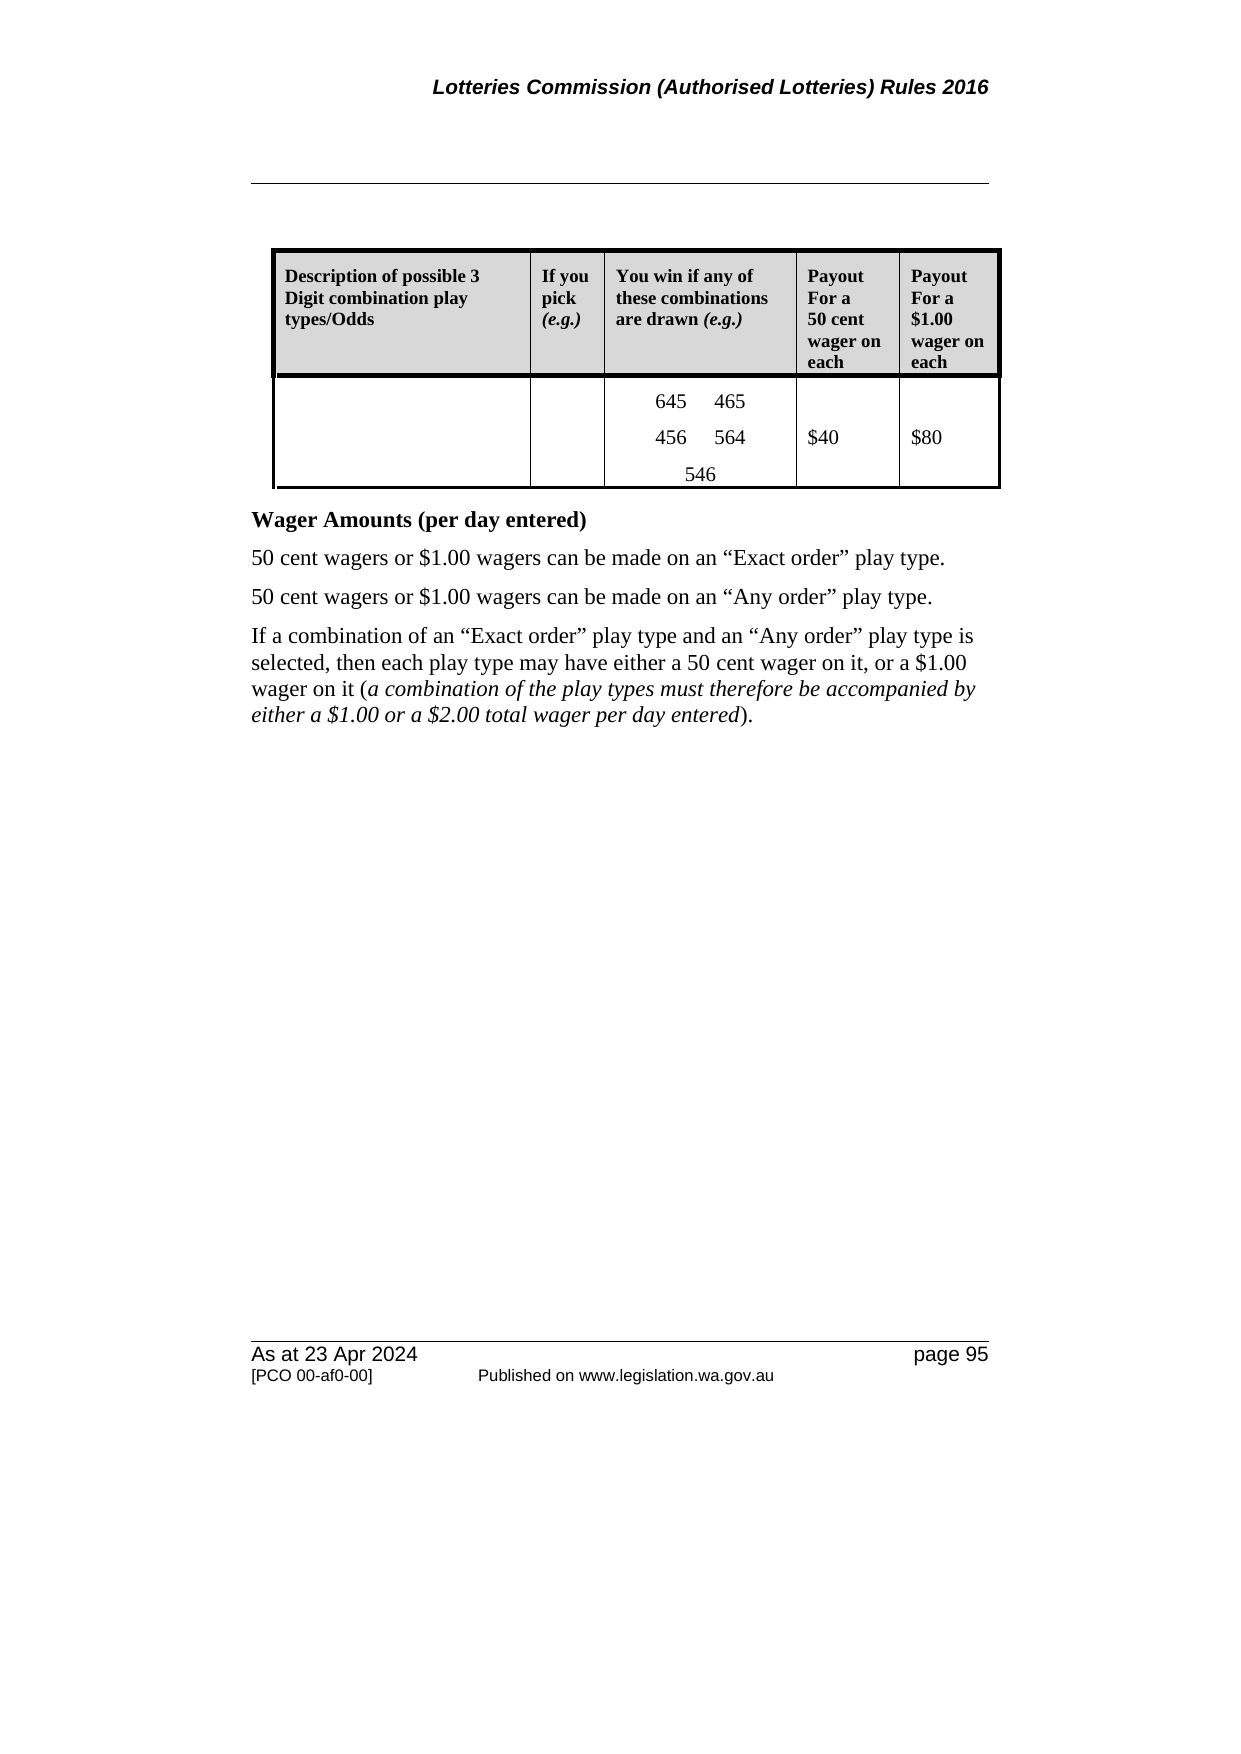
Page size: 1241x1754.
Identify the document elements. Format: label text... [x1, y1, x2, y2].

table_header Payout For a $1.00 wager on each [900, 253, 997, 373]
text If a combination of an “Exact order” play type and an “Any order” play type is selected, then each play type may have either a 50 cent wager on it, or a $1.00 wager on it (a combination of the play types must therefore be accompanied by either a $1.00 or a $2.00 total wager per day entered). [251, 622, 989, 728]
table_cell $80 [900, 378, 998, 486]
text 50 cent wagers or $1.00 wagers can be made on an “Exact order” play type. [251, 544, 989, 571]
table_header Payout For a 50 cent wager on each [797, 253, 899, 373]
table_header You win if any of these combinations are drawn (e.g.) [605, 253, 796, 373]
text 50 cent wagers or $1.00 wagers can be made on an “Any order” play type. [251, 583, 989, 610]
table_cell 645 465 456 564 546 [605, 378, 796, 486]
table_cell $40 [797, 378, 899, 486]
subtitle Wager Amounts (per day entered) [251, 506, 989, 532]
table_header Description of possible 3 Digit combination play types/Odds [276, 253, 530, 373]
table_header If you pick (e.g.) [531, 253, 604, 373]
